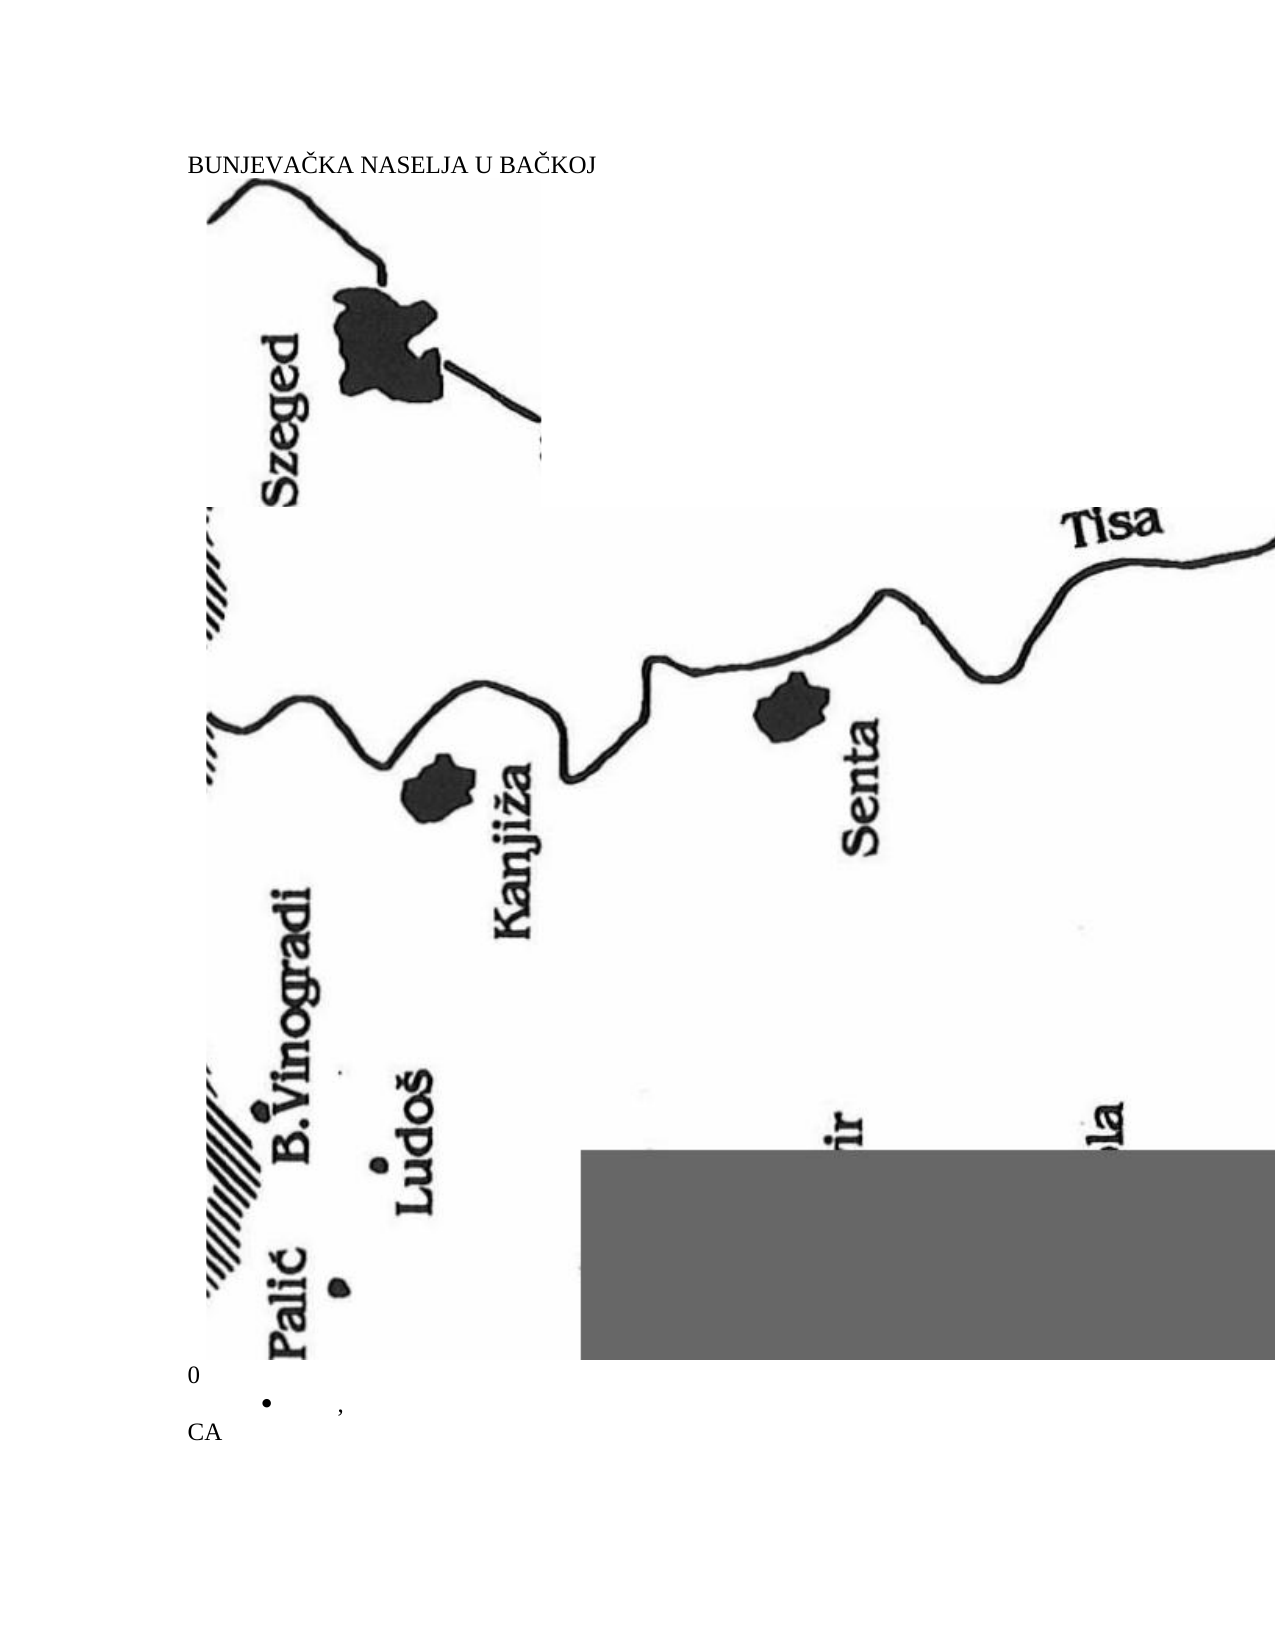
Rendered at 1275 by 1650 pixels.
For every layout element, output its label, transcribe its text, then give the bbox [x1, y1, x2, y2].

list , [262, 1389, 1094, 1417]
text BUNJEVAČKA NASELJA U BAČKOJ [187, 150, 1094, 179]
picture [206, 178, 1275, 1360]
text CA [187, 1417, 1094, 1446]
text 0 [187, 1360, 1094, 1389]
